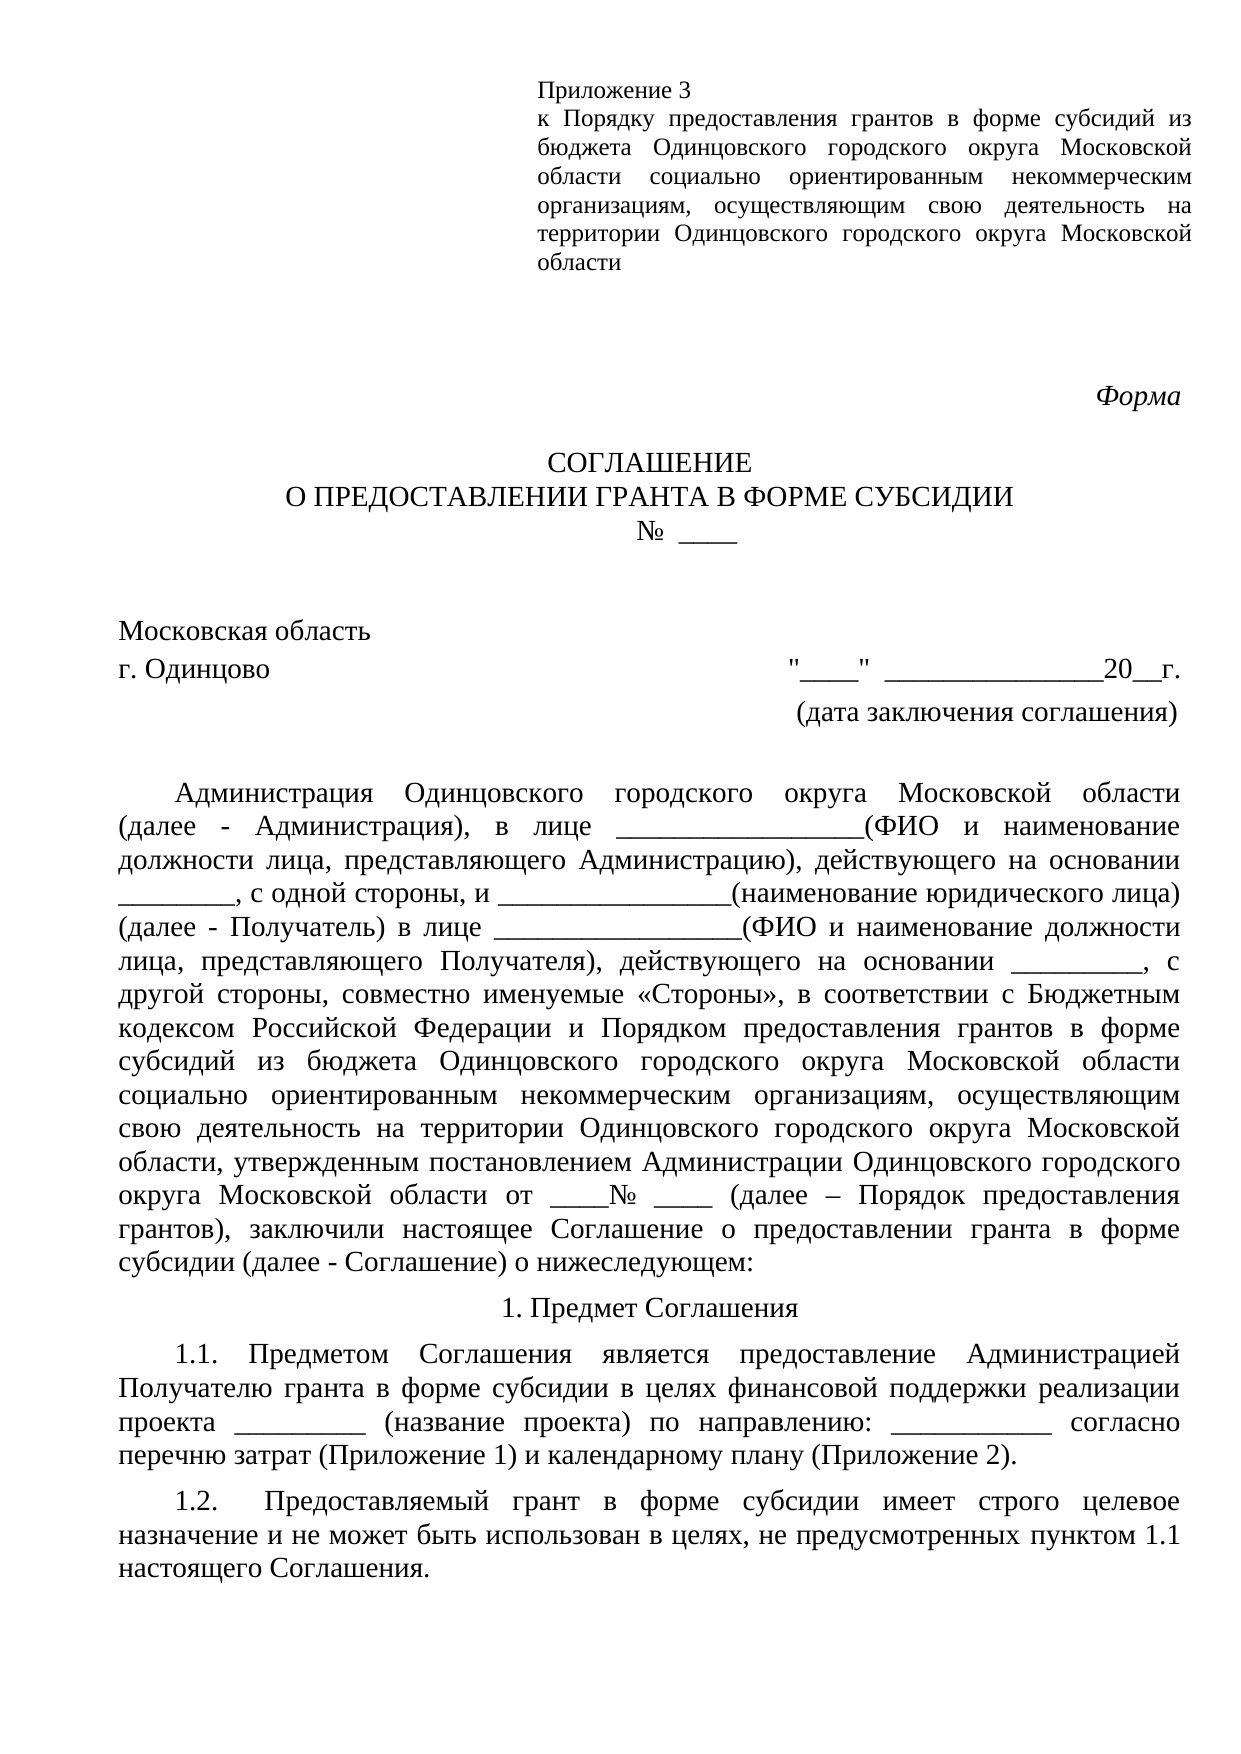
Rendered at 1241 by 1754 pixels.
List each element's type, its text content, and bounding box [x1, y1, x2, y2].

text (дата заключения соглашения) [118, 694, 1181, 727]
text Форма [118, 378, 1181, 412]
text О ПРЕДОСТАВЛЕНИИ ГРАНТА В ФОРМЕ СУБСИДИИ [118, 479, 1181, 513]
text г. Одинцово "____" _______________20__г. [118, 651, 1181, 684]
text 1. Предмет Соглашения [118, 1291, 1181, 1324]
text Администрация Одинцовского городского округа Московской области (далее - Администрация), в лице _________________(ФИО и наименование должности лица, представляющего Администрацию), действующего на основании ________, с одной стороны, и ________________(наименование юридического лица) (далее - Получатель) в лице _________________(ФИО и наименование должности лица, представляющего Получателя), действующего на основании _________, с другой стороны, совместно именуемые «Стороны», в соответствии с Бюджетным кодексом Российской Федерации и Порядком предоставления грантов в форме субсидий из бюджета Одинцовского городского округа Московской области социально ориентированным некоммерческим организациям, осуществляющим свою деятельность на территории Одинцовского городского округа Московской области, утвержденным постановлением Администрации Одинцовского городского округа Московской области от ____№ ____ (далее – Порядок предоставления грантов), заключили настоящее Соглашение о предоставлении гранта в форме субсидии (далее - Соглашение) о нижеследующем: [118, 775, 1181, 1278]
text СОГЛАШЕНИЕ [118, 446, 1181, 479]
text 1.1. Предметом Соглашения является предоставление Администрацией Получателю гранта в форме субсидии в целях финансовой поддержки реализации проекта _________ (название проекта) по направлению: ___________ согласно перечню затрат (Приложение 1) и календарному плану (Приложение 2). [118, 1337, 1181, 1471]
text № ____ [118, 513, 1181, 546]
text Московская область [118, 613, 1181, 647]
text 1.2. Предоставляемый грант в форме субсидии имеет строго целевое назначение и не может быть использован в целях, не предусмотренных пунктом 1.1 настоящего Соглашения. [118, 1483, 1181, 1584]
